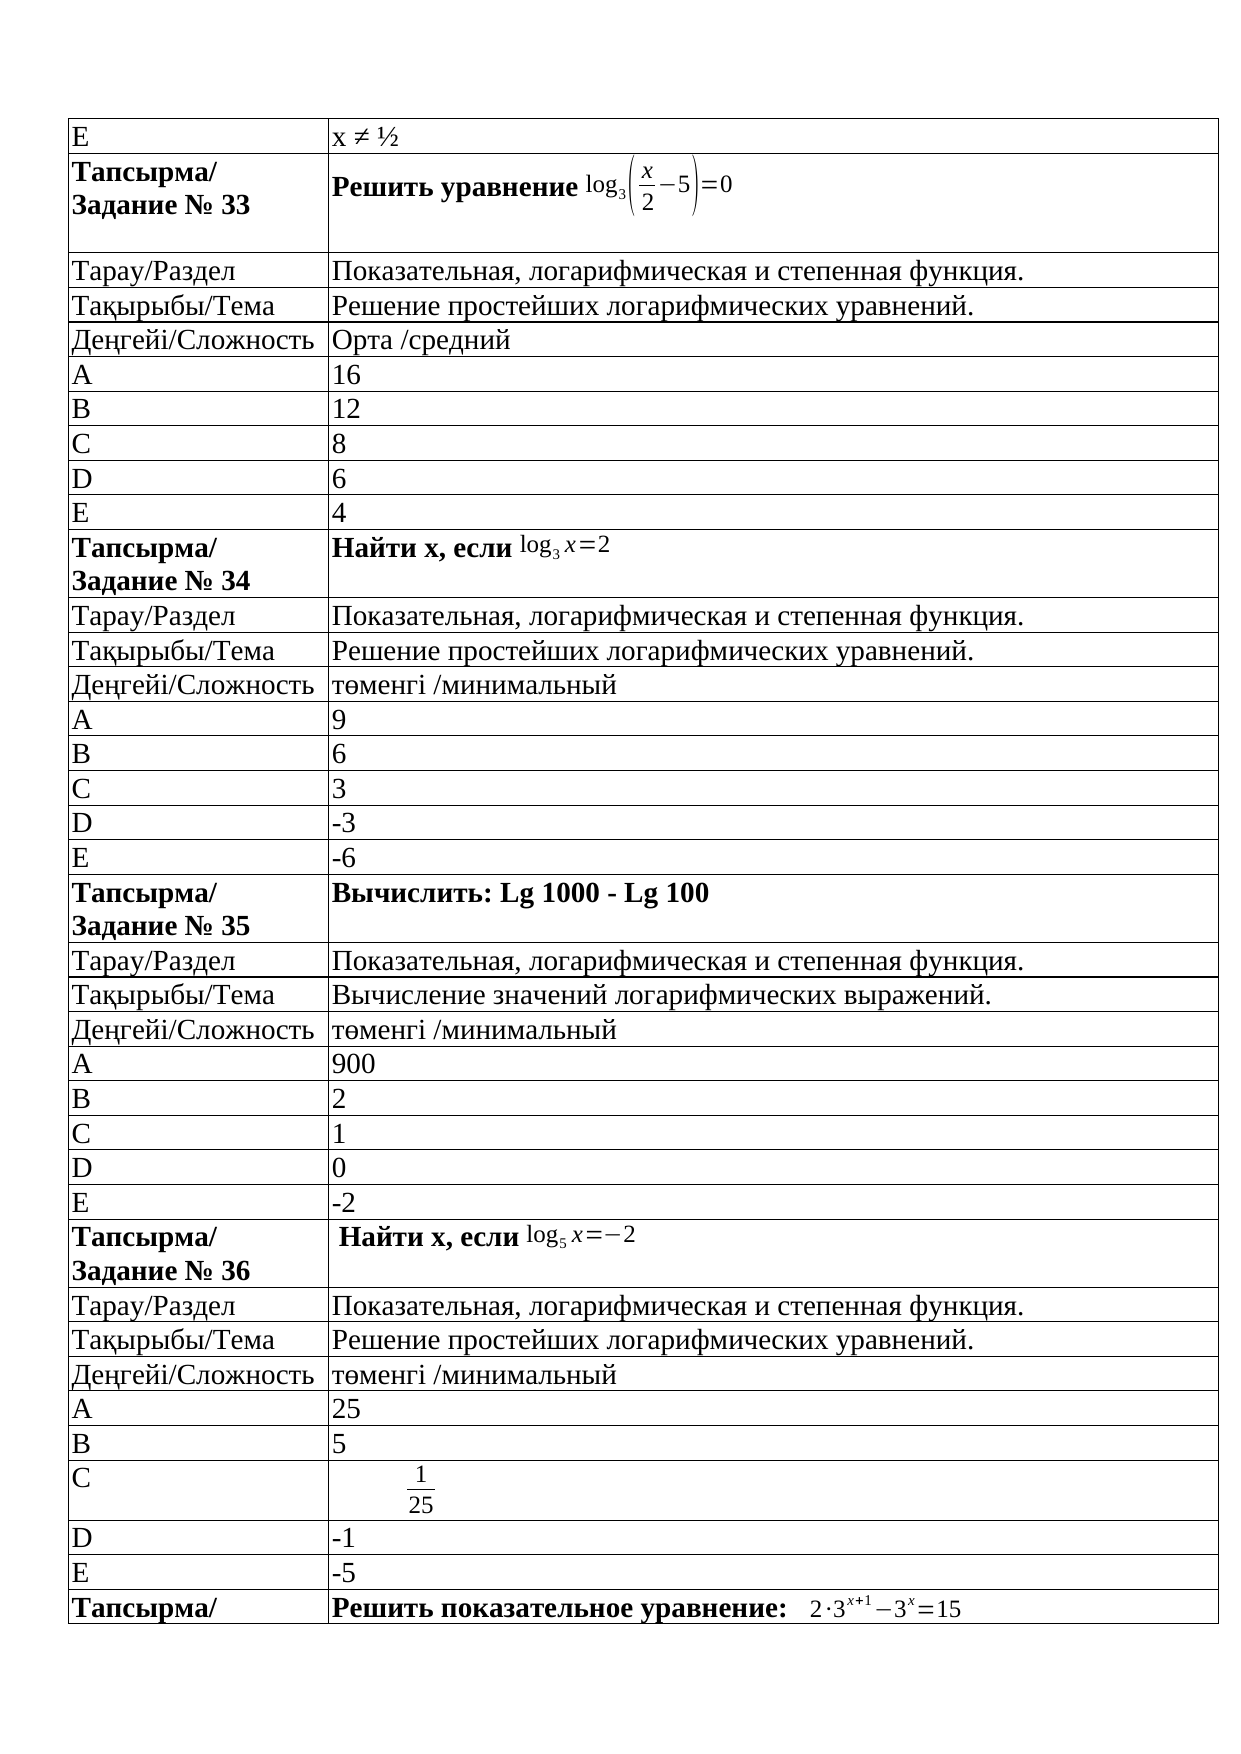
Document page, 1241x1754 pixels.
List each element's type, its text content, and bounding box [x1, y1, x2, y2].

table_cell Показательная, логарифмическая и степенная функция. [329, 943, 1218, 976]
table_cell 1 [329, 1116, 1218, 1149]
table_cell 2 [329, 1081, 1218, 1115]
table_cell Найти х, если [329, 1220, 1218, 1287]
table_cell D [69, 806, 328, 839]
table_cell Тарау/Раздел [69, 598, 328, 632]
table_cell 0 [329, 1150, 1218, 1184]
table_cell A [69, 357, 328, 391]
table_cell Тақырыбы/Тема [69, 288, 328, 321]
table_cell -2 [329, 1185, 1218, 1218]
table_cell Тапсырма/ Задание № 33 [69, 154, 328, 252]
table_cell төменгі /минимальный [329, 667, 1218, 701]
table_cell A [69, 702, 328, 735]
table_cell Найти х, если [329, 530, 1218, 597]
table_cell 8 [329, 426, 1218, 460]
table_cell Деңгейі/Сложность [69, 667, 328, 701]
table_cell Тапсырма/ Задание № 36 [69, 1220, 328, 1287]
table_cell Вычислить: Lg 1000 - Lg 100 [329, 875, 1218, 942]
table_cell Показательная, логарифмическая и степенная функция. [329, 598, 1218, 632]
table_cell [329, 253, 1218, 287]
table_cell 16 [329, 357, 1218, 391]
table_cell D [69, 1150, 328, 1184]
table_cell B [69, 1426, 328, 1459]
table_cell Деңгейі/Сложность [69, 1357, 328, 1390]
table_cell D [69, 461, 328, 494]
table_cell Орта /средний [329, 323, 1218, 356]
table_cell A [69, 1391, 328, 1425]
table_cell Тақырыбы/Тема [69, 633, 328, 666]
table_cell 4 [329, 495, 1218, 529]
table_cell Тақырыбы/Тема [69, 1322, 328, 1356]
table_cell 3 [329, 771, 1218, 804]
table_cell Показательная, логарифмическая и степенная функция. [329, 1288, 1218, 1321]
table_cell Деңгейі/Сложность [69, 323, 328, 356]
table_cell D [69, 1521, 328, 1554]
table_cell [329, 1461, 1218, 1519]
table_cell төменгі /минимальный [329, 1357, 1218, 1390]
table_cell Тарау/Раздел [69, 943, 328, 976]
table_cell -6 [329, 840, 1218, 874]
table_cell -1 [329, 1521, 1218, 1554]
table_cell 6 [329, 461, 1218, 494]
table_cell C [69, 771, 328, 804]
table_cell E [69, 495, 328, 529]
table_cell -3 [329, 806, 1218, 839]
table_cell Тақырыбы/Тема [69, 978, 328, 1011]
table_cell Решение простейших логарифмических уравнений. [329, 288, 1218, 321]
table_cell E [69, 1185, 328, 1218]
table_cell 6 [329, 736, 1218, 770]
table_cell 5 [329, 1426, 1218, 1459]
table_cell Тапсырма/ Задание № 34 [69, 530, 328, 597]
table_cell E [69, 840, 328, 874]
table_cell Деңгейі/Сложность [69, 1012, 328, 1046]
table_cell x ≠ ½ [329, 119, 1218, 153]
table_cell 900 [329, 1047, 1218, 1080]
table_cell Решение простейших логарифмических уравнений. [329, 1322, 1218, 1356]
table_cell 9 [329, 702, 1218, 735]
table_cell C [69, 426, 328, 460]
table_cell A [69, 1047, 328, 1080]
table_cell B [69, 392, 328, 425]
table_cell C [69, 1116, 328, 1149]
table_cell B [69, 1081, 328, 1115]
table_cell Решить уравнение [329, 154, 1218, 252]
table_cell 12 [329, 392, 1218, 425]
table_cell C [69, 1461, 328, 1519]
table_cell E [69, 1555, 328, 1589]
table_cell -5 [329, 1555, 1218, 1589]
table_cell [329, 1590, 1218, 1623]
table_cell төменгі /минимальный [329, 1012, 1218, 1046]
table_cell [69, 1590, 328, 1623]
table_cell Тапсырма/ Задание № 35 [69, 875, 328, 942]
table_cell Решение простейших логарифмических уравнений. [329, 633, 1218, 666]
table_cell E [69, 119, 328, 153]
table_cell Тарау/Раздел [69, 253, 328, 287]
table_cell Вычисление значений логарифмических выражений. [329, 978, 1218, 1011]
table_cell 25 [329, 1391, 1218, 1425]
table_cell Тарау/Раздел [69, 1288, 328, 1321]
table_cell B [69, 736, 328, 770]
